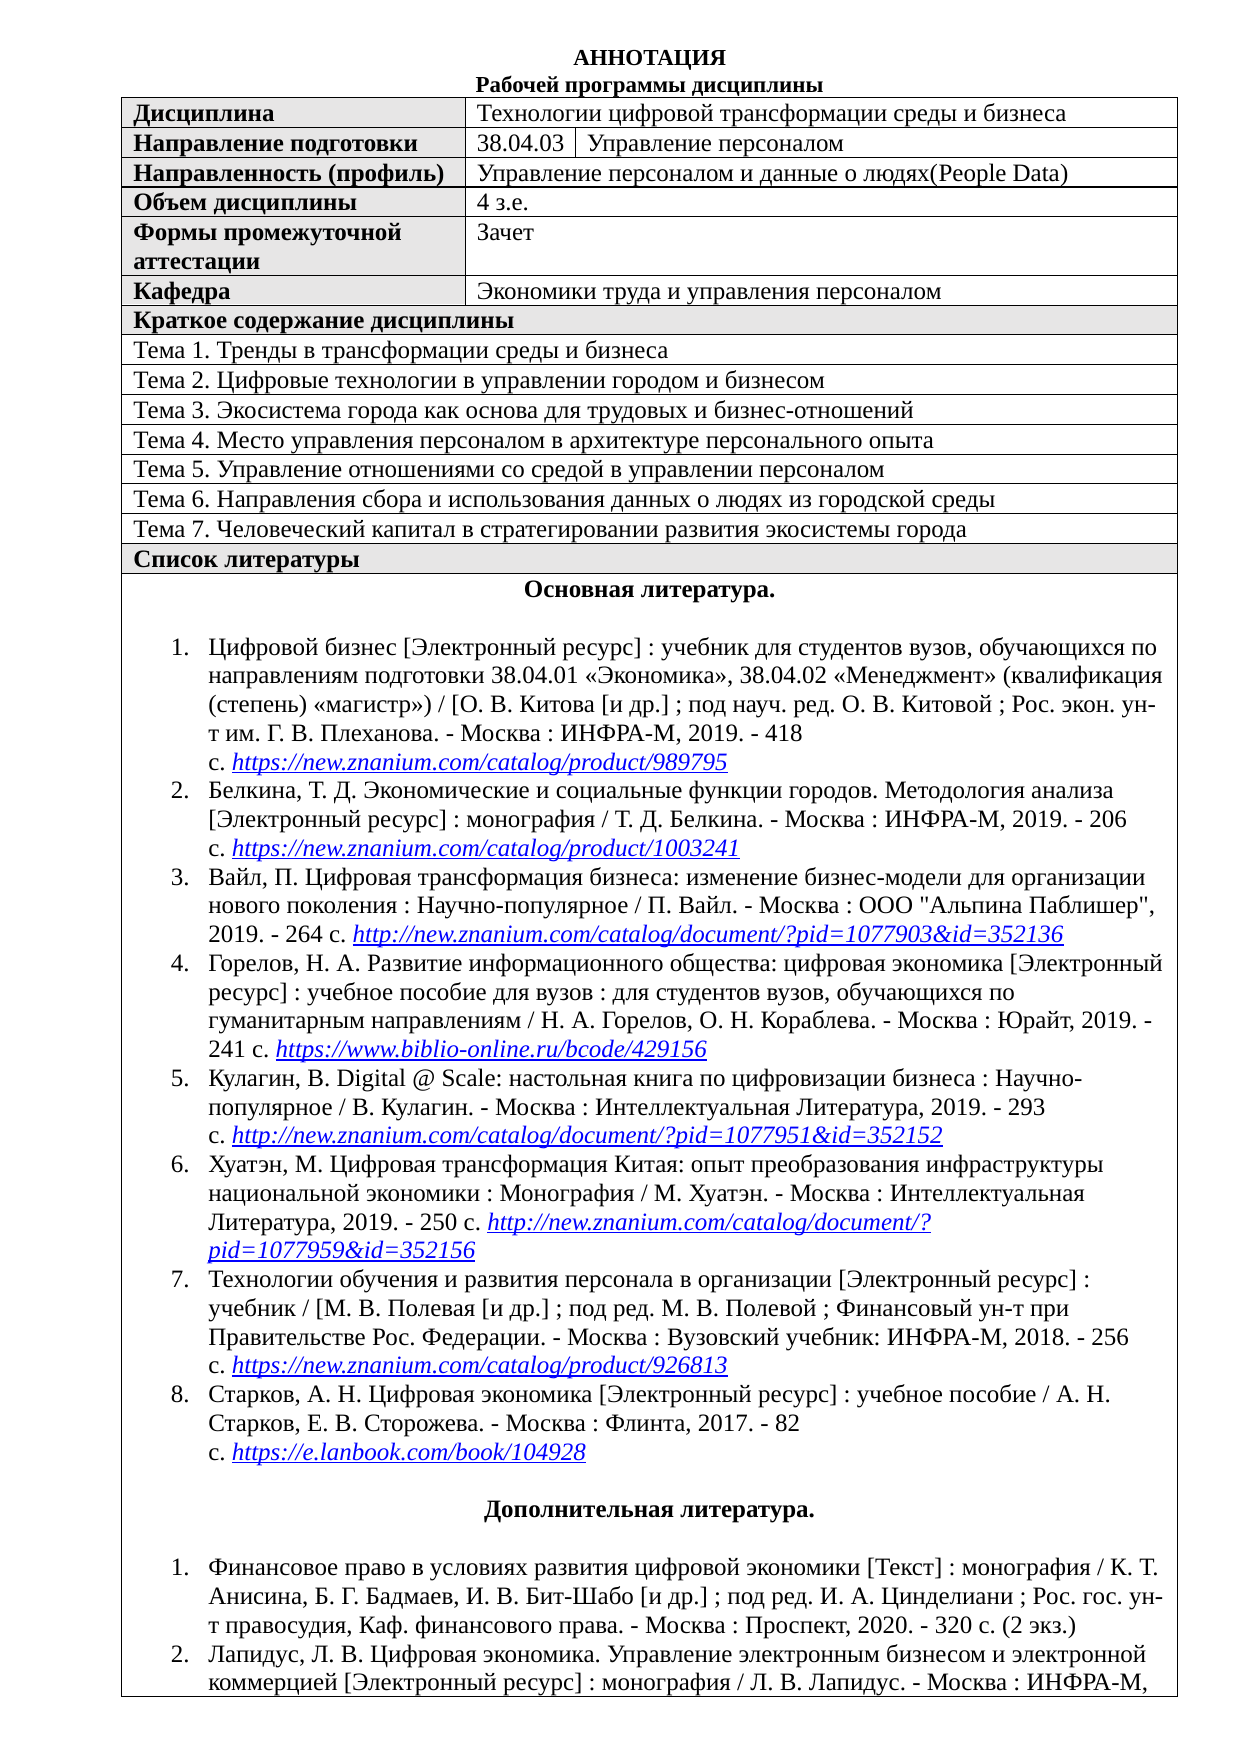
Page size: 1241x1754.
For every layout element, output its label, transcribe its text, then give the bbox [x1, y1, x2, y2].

table_cell Тема 2. Цифровые технологии в управлении городом и бизнесом [122, 365, 1177, 394]
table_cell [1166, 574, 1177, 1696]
table_cell Объем дисциплины [122, 188, 465, 216]
table_cell 38.04.03 [466, 128, 575, 157]
table_cell Управление персоналом и данные о людях(People Data) [466, 158, 1177, 186]
table_cell Список литературы [122, 544, 1177, 573]
table_cell Формы промежуточной аттестации [122, 217, 465, 275]
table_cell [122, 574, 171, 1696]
table_header Технологии цифровой трансформации среды и бизнеса [466, 98, 1177, 127]
table_cell Кафедра [122, 276, 465, 304]
table_cell Тема 3. Экосистема города как основа для трудовых и бизнес-отношений [122, 395, 1177, 424]
text Рабочей программы дисциплины [118, 71, 1181, 97]
table_cell 4 з.е. [466, 188, 1177, 216]
table_cell Тема 4. Место управления персоналом в архитектуре персонального опыта [122, 425, 1177, 453]
table_cell Тема 5. Управление отношениями со средой в управлении персоналом [122, 455, 1177, 483]
table_cell Направление подготовки [122, 128, 465, 157]
table_cell Тема 1. Тренды в трансформации среды и бизнеса [122, 335, 1177, 364]
table_cell Экономики труда и управления персоналом [466, 276, 1177, 304]
table_header Дисциплина [122, 98, 465, 127]
table_cell Зачет [466, 217, 1177, 275]
table_cell Направленность (профиль) [122, 158, 465, 186]
table_cell Краткое содержание дисциплины [122, 306, 1177, 334]
text АННОТАЦИЯ [118, 44, 1181, 71]
table_cell Тема 7. Человеческий капитал в стратегировании развития экосистемы города [122, 514, 1177, 543]
table_cell Управление персоналом [576, 128, 1177, 157]
table_cell Тема 6. Направления сбора и использования данных о людях из городской среды [122, 484, 1177, 513]
